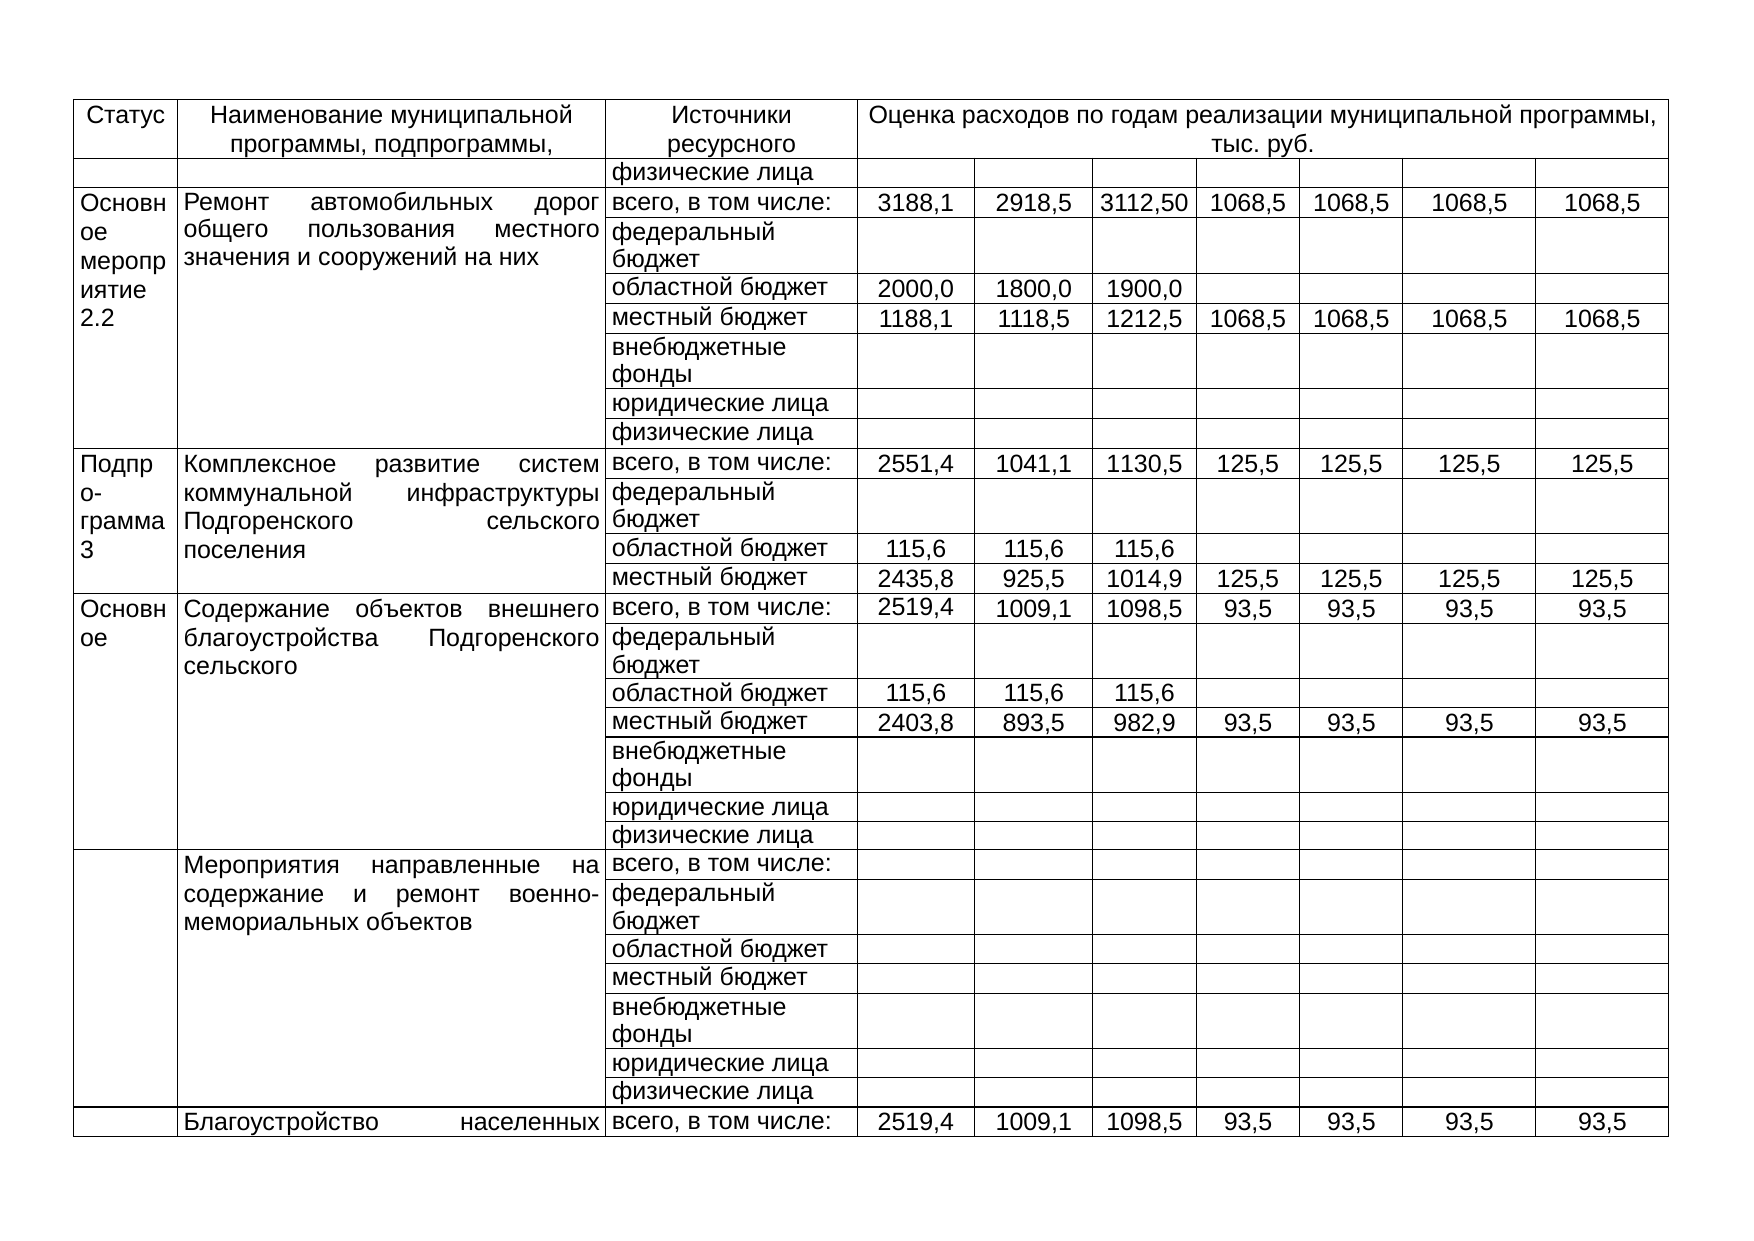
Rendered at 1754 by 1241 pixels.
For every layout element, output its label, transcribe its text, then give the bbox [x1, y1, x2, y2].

table_cell [1093, 159, 1196, 187]
table_cell [1300, 935, 1402, 963]
table_cell 93,5 [1300, 708, 1402, 736]
table_cell 893,5 [975, 708, 1092, 736]
table_cell 1041,1 [975, 449, 1092, 477]
table_cell 2918,5 [975, 188, 1092, 217]
table_cell [1093, 738, 1196, 792]
table_cell [975, 964, 1092, 992]
table_cell [1093, 419, 1196, 448]
table_cell [1197, 479, 1299, 533]
table_cell [858, 850, 974, 879]
table_cell [1093, 334, 1196, 388]
table_cell 3188,1 [858, 188, 974, 217]
table_cell [1300, 624, 1402, 678]
table_cell [975, 738, 1092, 792]
table_cell 1130,5 [1093, 449, 1196, 477]
table_cell [1403, 880, 1535, 934]
table_cell 125,5 [1300, 564, 1402, 593]
table_cell 125,5 [1197, 449, 1299, 477]
table_cell 93,5 [1403, 1108, 1535, 1136]
table_cell 2519,4 [858, 1108, 974, 1136]
table_cell Комплексное развитие систем коммунальной инфраструктуры Подгоренского сельского поселения [178, 449, 605, 593]
table_cell 115,6 [858, 534, 974, 563]
table_cell [1093, 793, 1196, 821]
table_cell [1093, 850, 1196, 879]
table_cell 93,5 [1300, 594, 1402, 623]
table_cell [1403, 679, 1535, 707]
table_cell 93,5 [1197, 1108, 1299, 1136]
table_cell 115,6 [1093, 534, 1196, 563]
table_cell 125,5 [1300, 449, 1402, 477]
table_cell местный бюджет [606, 564, 857, 593]
table_cell 125,5 [1536, 449, 1668, 477]
table_cell федеральный бюджет [606, 624, 857, 678]
table_cell [858, 389, 974, 418]
table_cell [1403, 822, 1535, 849]
table_cell [1536, 1078, 1668, 1106]
table_cell [1093, 624, 1196, 678]
table_cell [74, 850, 177, 1106]
table_cell [1403, 218, 1535, 273]
table_cell [1403, 334, 1535, 388]
table_cell [1536, 880, 1668, 934]
table_cell [1300, 1078, 1402, 1106]
table_cell [1300, 880, 1402, 934]
table_cell [975, 994, 1092, 1048]
table_cell местный бюджет [606, 708, 857, 736]
table_cell всего, в том числе: [606, 850, 857, 879]
table_cell [1300, 738, 1402, 792]
table_cell 982,9 [1093, 708, 1196, 736]
table_cell [975, 389, 1092, 418]
table_cell [975, 850, 1092, 879]
table_cell [975, 793, 1092, 821]
table_cell [975, 419, 1092, 448]
table_cell [1197, 880, 1299, 934]
table_cell 1009,1 [975, 594, 1092, 623]
table_cell [858, 479, 974, 533]
table_cell 1212,5 [1093, 304, 1196, 332]
table_cell [1300, 793, 1402, 821]
table_cell 1118,5 [975, 304, 1092, 332]
table_cell 1009,1 [975, 1108, 1092, 1136]
table_cell [1536, 334, 1668, 388]
table_header Источники ресурсного обеспечения [606, 100, 857, 157]
table_cell [1093, 880, 1196, 934]
table_cell 125,5 [1536, 564, 1668, 593]
table_cell 1068,5 [1197, 304, 1299, 332]
table_cell [1300, 218, 1402, 273]
table_cell [1300, 479, 1402, 533]
table_cell Подпрограмма 3 [74, 449, 177, 593]
table_cell [858, 964, 974, 992]
table_cell [1093, 994, 1196, 1048]
table_cell [858, 218, 974, 273]
table_cell [1403, 850, 1535, 879]
table_cell [1093, 389, 1196, 418]
table_cell [858, 935, 974, 963]
table_cell [1536, 994, 1668, 1048]
table_cell областной бюджет [606, 935, 857, 963]
table_cell физические лица [606, 419, 857, 448]
table_cell областной бюджет [606, 534, 857, 563]
table_cell [858, 994, 974, 1048]
table_cell [1403, 479, 1535, 533]
table_cell [1197, 738, 1299, 792]
table_cell 1068,5 [1536, 304, 1668, 332]
table_cell 1800,0 [975, 274, 1092, 303]
table_cell Ремонт автомобильных дорог общего пользования местного значения и сооружений на них [178, 188, 605, 448]
table_cell [1300, 334, 1402, 388]
table_cell [1300, 822, 1402, 849]
table_cell [1536, 679, 1668, 707]
table_cell [1197, 624, 1299, 678]
table_cell 93,5 [1403, 594, 1535, 623]
table_cell [975, 1078, 1092, 1106]
table_cell [1403, 935, 1535, 963]
table_cell [975, 822, 1092, 849]
table_cell [1300, 534, 1402, 563]
table_cell [975, 935, 1092, 963]
table_cell [1300, 994, 1402, 1048]
table_cell [1197, 964, 1299, 992]
table_cell местный бюджет [606, 964, 857, 992]
table_cell [1536, 389, 1668, 418]
table_cell [1300, 159, 1402, 187]
table_cell [1300, 964, 1402, 992]
table_cell 1068,5 [1403, 188, 1535, 217]
table_cell [1197, 793, 1299, 821]
table_cell [1536, 793, 1668, 821]
table_cell Благоустройство населенных пунктов Подгоренского сельского поселения [178, 1108, 605, 1136]
table_cell [975, 880, 1092, 934]
table_cell 1068,5 [1300, 304, 1402, 332]
table_cell [1093, 1078, 1196, 1106]
table_cell всего, в том числе: [606, 1108, 857, 1136]
table_cell 3112,50 [1093, 188, 1196, 217]
table_cell 93,5 [1197, 594, 1299, 623]
table_cell [975, 624, 1092, 678]
table_cell [975, 218, 1092, 273]
table_cell [1403, 738, 1535, 792]
table_cell [975, 159, 1092, 187]
table_cell [858, 1078, 974, 1106]
table_cell [1197, 1049, 1299, 1077]
table_cell [1197, 935, 1299, 963]
table_cell внебюджетные фонды [606, 738, 857, 792]
table_cell [1093, 479, 1196, 533]
table_cell [975, 479, 1092, 533]
table_cell юридические лица [606, 389, 857, 418]
table_cell физические лица [606, 1078, 857, 1106]
table_cell [1536, 822, 1668, 849]
table_cell [858, 738, 974, 792]
table_cell [975, 334, 1092, 388]
table_cell 125,5 [1403, 449, 1535, 477]
table_cell 115,6 [858, 679, 974, 707]
table_cell юридические лица [606, 793, 857, 821]
table_cell [1093, 964, 1196, 992]
table_cell [858, 1049, 974, 1077]
table_cell 115,6 [975, 534, 1092, 563]
table_cell всего, в том числе: [606, 449, 857, 477]
table_cell [1197, 334, 1299, 388]
table_cell 2403,8 [858, 708, 974, 736]
table_cell [858, 334, 974, 388]
table_cell областной бюджет [606, 679, 857, 707]
table_cell 1014,9 [1093, 564, 1196, 593]
table_cell [1197, 159, 1299, 187]
table_cell [1197, 274, 1299, 303]
table_cell [1536, 738, 1668, 792]
table_cell [858, 624, 974, 678]
table_cell [1536, 534, 1668, 563]
table_cell Основное мероприятие 2.2 [74, 188, 177, 448]
table_cell 1068,5 [1300, 188, 1402, 217]
table_cell 93,5 [1300, 1108, 1402, 1136]
table_cell [74, 1108, 177, 1136]
table_cell всего, в том числе: [606, 188, 857, 217]
table_cell [1536, 964, 1668, 992]
table_cell Основное [74, 594, 177, 849]
table_header Оценка расходов по годам реализации муниципальной программы, тыс. руб. [858, 100, 1668, 157]
table_cell 1068,5 [1197, 188, 1299, 217]
table_cell [1300, 679, 1402, 707]
table_cell [1197, 389, 1299, 418]
table_cell 115,6 [975, 679, 1092, 707]
table_cell внебюджетные фонды [606, 994, 857, 1048]
table_cell [1403, 534, 1535, 563]
table_cell федеральный бюджет [606, 479, 857, 533]
table_cell 1068,5 [1403, 304, 1535, 332]
table_cell 1098,5 [1093, 594, 1196, 623]
table_cell 115,6 [1093, 679, 1196, 707]
table_cell [975, 1049, 1092, 1077]
table_cell [1403, 793, 1535, 821]
table_cell [1536, 624, 1668, 678]
table_cell федеральный бюджет [606, 218, 857, 273]
table_cell [1197, 994, 1299, 1048]
table_cell [1536, 850, 1668, 879]
table_cell [1403, 159, 1535, 187]
table_cell федеральный бюджет [606, 880, 857, 934]
table_cell 93,5 [1403, 708, 1535, 736]
table_cell Содержание объектов внешнего благоустройства Подгоренского сельского [178, 594, 605, 849]
table_cell [1300, 1049, 1402, 1077]
table_cell [1093, 822, 1196, 849]
table_cell областной бюджет [606, 274, 857, 303]
table_cell [858, 793, 974, 821]
table_cell [1403, 994, 1535, 1048]
table_cell [1197, 822, 1299, 849]
table_cell юридические лица [606, 1049, 857, 1077]
table_cell [858, 159, 974, 187]
table_cell 2551,4 [858, 449, 974, 477]
table_cell [858, 419, 974, 448]
table_cell 2000,0 [858, 274, 974, 303]
table_cell 93,5 [1536, 1108, 1668, 1136]
table_cell [1536, 479, 1668, 533]
table_cell [1197, 218, 1299, 273]
table_cell [1536, 1049, 1668, 1077]
table_cell [1300, 389, 1402, 418]
table_cell 2519,4 [858, 594, 974, 623]
table_cell [1403, 419, 1535, 448]
table_cell всего, в том числе: [606, 594, 857, 623]
table_cell 2435,8 [858, 564, 974, 593]
table_cell [1300, 274, 1402, 303]
table_cell 1068,5 [1536, 188, 1668, 217]
table_cell [1403, 624, 1535, 678]
table_cell [1403, 1049, 1535, 1077]
table_cell [1300, 850, 1402, 879]
table_cell [1536, 935, 1668, 963]
table_cell 1188,1 [858, 304, 974, 332]
table_cell [1197, 534, 1299, 563]
table_cell [1536, 274, 1668, 303]
table_cell физические лица [606, 822, 857, 849]
table_cell [1197, 850, 1299, 879]
table_cell 125,5 [1197, 564, 1299, 593]
table_cell Мероприятия направленные на содержание и ремонт военно-мемориальных объектов [178, 850, 605, 1106]
table_cell местный бюджет [606, 304, 857, 332]
table_header Статус [74, 100, 177, 157]
table_cell [1536, 419, 1668, 448]
table_cell 925,5 [975, 564, 1092, 593]
table_cell [858, 880, 974, 934]
table_cell [1093, 1049, 1196, 1077]
table_cell [1403, 389, 1535, 418]
table_cell 93,5 [1197, 708, 1299, 736]
table_cell [1403, 274, 1535, 303]
table_cell 93,5 [1536, 708, 1668, 736]
table_cell внебюджетные фонды [606, 334, 857, 388]
table_cell 1900,0 [1093, 274, 1196, 303]
table_header Наименование муниципальной программы, подпрограммы, основного мероприятия [178, 100, 605, 157]
table_cell [1093, 935, 1196, 963]
table_cell 125,5 [1403, 564, 1535, 593]
table_cell физические лица [606, 159, 857, 187]
table_cell [1536, 159, 1668, 187]
table_cell [858, 822, 974, 849]
table_cell 1098,5 [1093, 1108, 1196, 1136]
table_cell [1536, 218, 1668, 273]
table_cell [1403, 1078, 1535, 1106]
table_cell 93,5 [1536, 594, 1668, 623]
table_cell [1300, 419, 1402, 448]
table_cell [1197, 1078, 1299, 1106]
table_cell [1197, 679, 1299, 707]
table_cell [1403, 964, 1535, 992]
table_cell [1093, 218, 1196, 273]
table_cell [1197, 419, 1299, 448]
